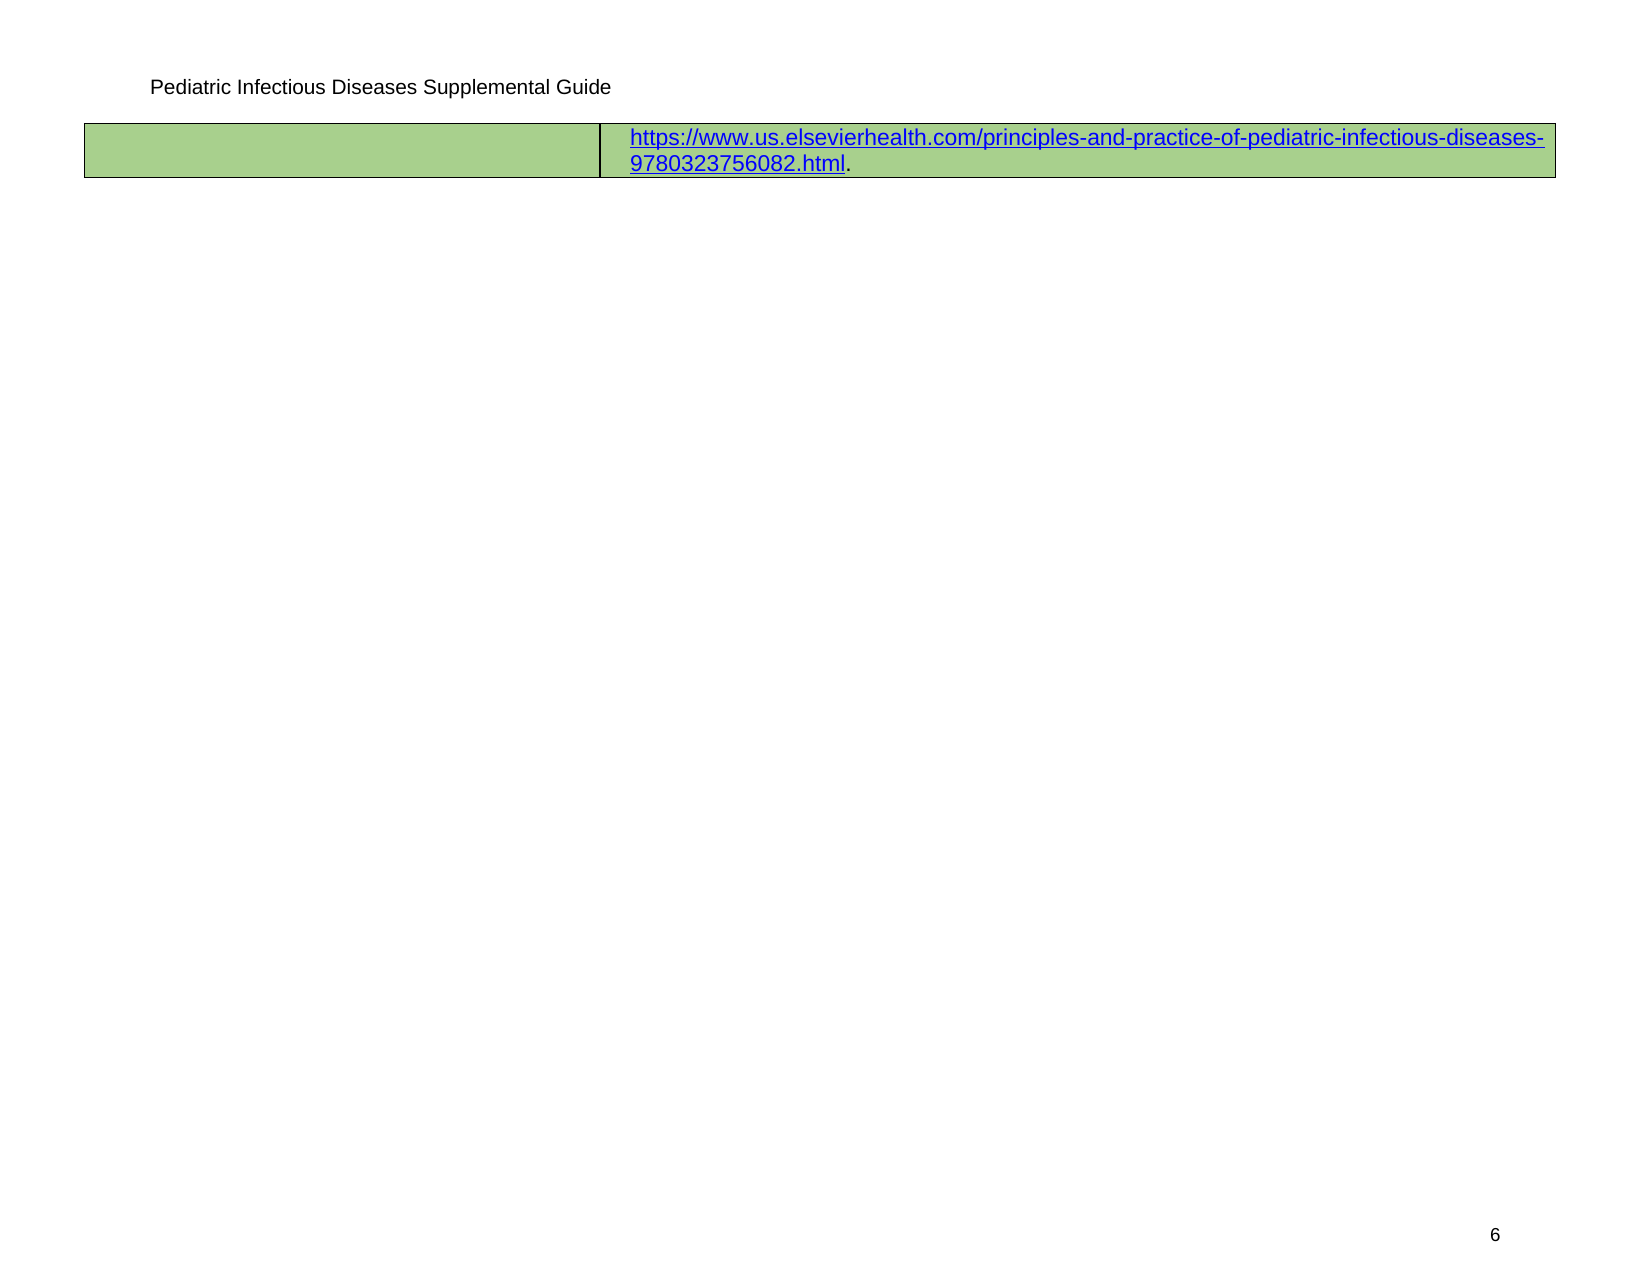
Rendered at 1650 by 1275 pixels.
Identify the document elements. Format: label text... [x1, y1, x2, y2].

table_cell Notes or Resources [85, 124, 599, 177]
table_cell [601, 124, 1555, 177]
